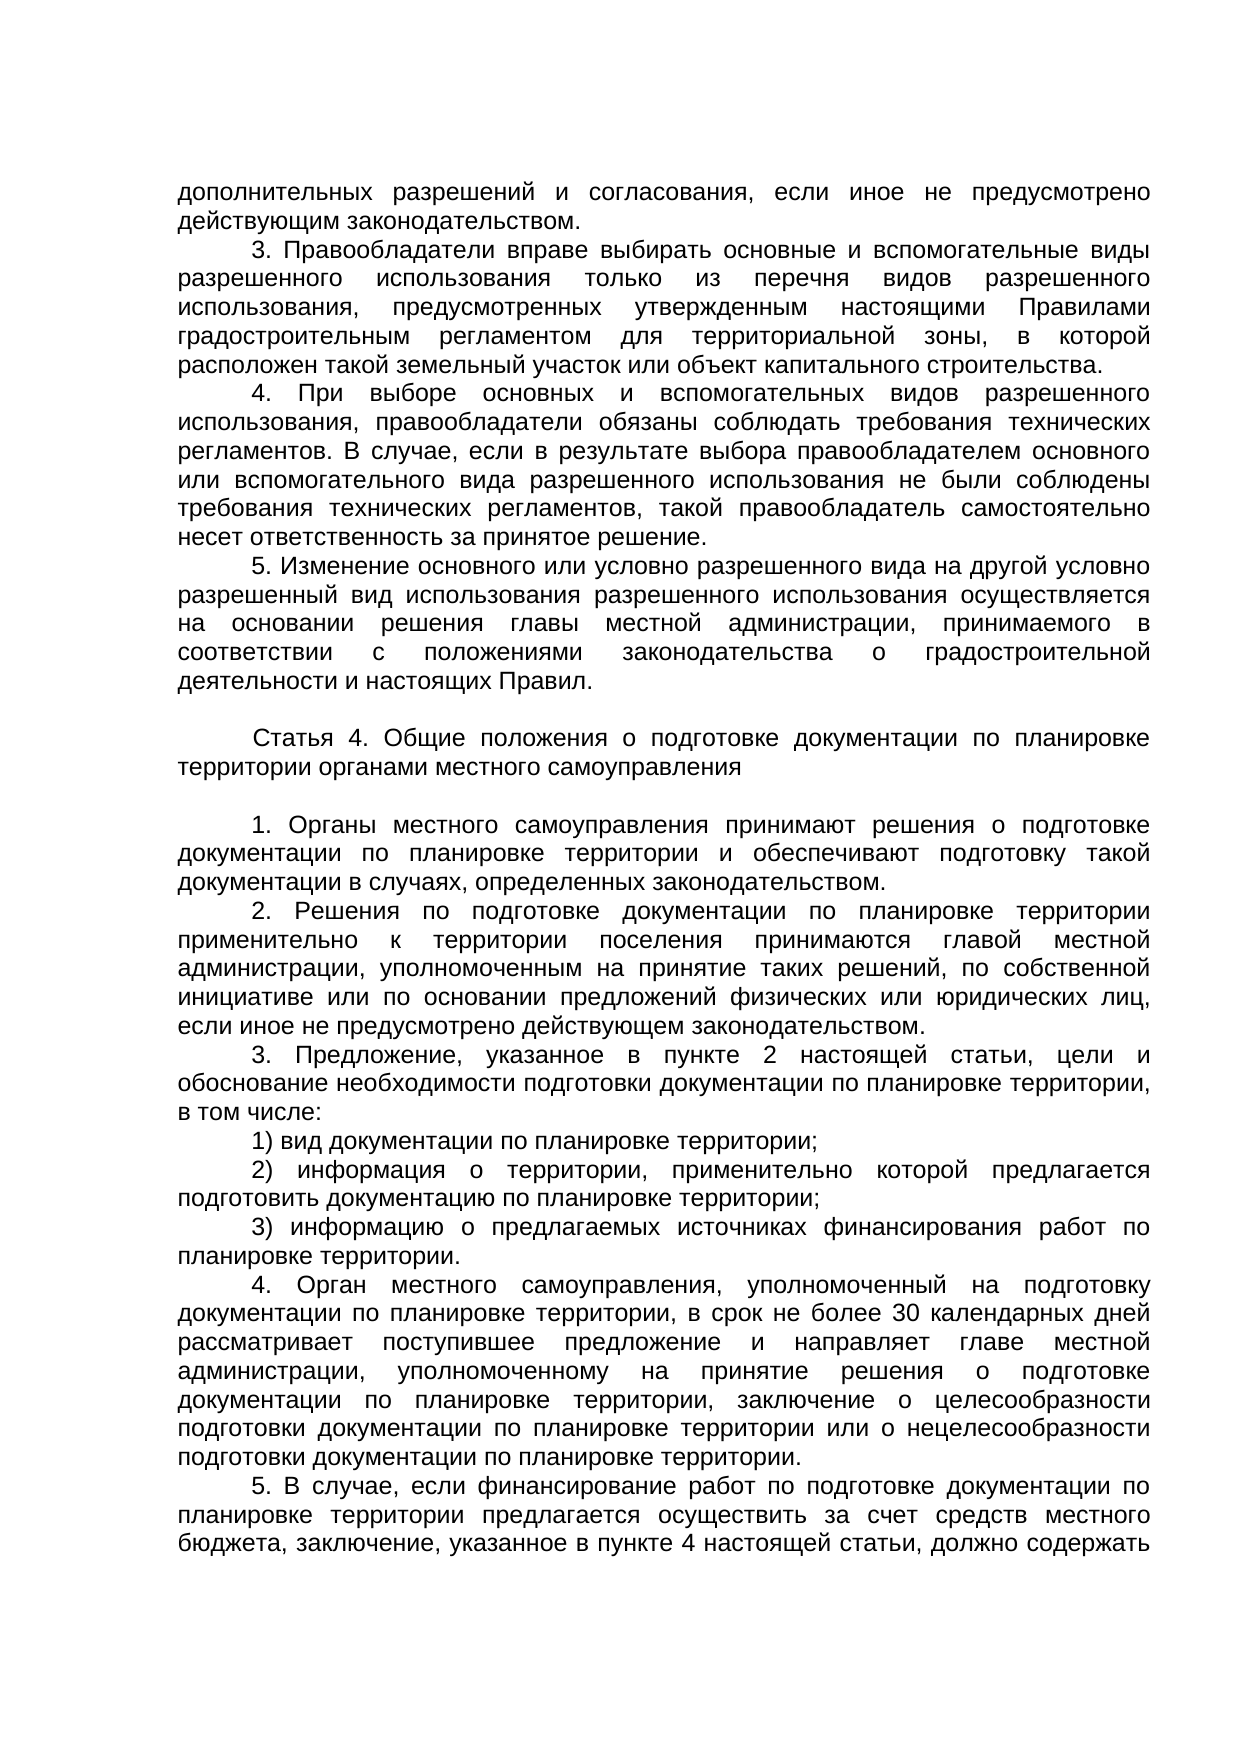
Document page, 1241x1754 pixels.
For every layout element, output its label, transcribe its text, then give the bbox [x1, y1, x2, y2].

subtitle Статья 4. Общие положения о подготовке документации по планировке территории органами местного самоуправления [177, 723, 1152, 781]
text 1. Органы местного самоуправления принимают решения о подготовке документации по планировке территории и обеспечивают подготовку такой документации в случаях, определенных законодательством. [177, 810, 1152, 896]
text 3) информацию о предлагаемых источниках финансирования работ по планировке территории. [177, 1212, 1152, 1270]
text 2) информация о территории, применительно которой предлагается подготовить документацию по планировке территории; [177, 1155, 1152, 1212]
text 4. Орган местного самоуправления, уполномоченный на подготовку документации по планировке территории, в срок не более 30 календарных дней рассматривает поступившее предложение и направляет главе местной администрации, уполномоченному на принятие решения о подготовке документации по планировке территории, заключение о целесообразности подготовки документации по планировке территории или о нецелесообразности подготовки документации по планировке территории. [177, 1270, 1152, 1471]
text 4. При выборе основных и вспомогательных видов разрешенного использования, правообладатели обязаны соблюдать требования технических регламентов. В случае, если в результате выбора правообладателем основного или вспомогательного вида разрешенного использования не были соблюдены требования технических регламентов, такой правообладатель самостоятельно несет ответственность за принятое решение. [177, 378, 1152, 551]
text 5. Изменение основного или условно разрешенного вида на другой условно разрешенный вид использования разрешенного использования осуществляется на основании решения главы местной администрации, принимаемого в соответствии с положениями законодательства о градостроительной деятельности и настоящих Правил. [177, 551, 1152, 695]
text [177, 177, 1152, 235]
text 3. Предложение, указанное в пункте 2 настоящей статьи, цели и обоснование необходимости подготовки документации по планировке территории, в том числе: [177, 1040, 1152, 1126]
text 1) вид документации по планировке территории; [177, 1126, 1152, 1155]
text 3. Правообладатели вправе выбирать основные и вспомогательные виды разрешенного использования только из перечня видов разрешенного использования, предусмотренных утвержденным настоящими Правилами градостроительным регламентом для территориальной зоны, в которой расположен такой земельный участок или объект капитального строительства. [177, 235, 1152, 378]
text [177, 1471, 1152, 1557]
text 2. Решения по подготовке документации по планировке территории применительно к территории поселения принимаются главой местной администрации, уполномоченным на принятие таких решений, по собственной инициативе или по основании предложений физических или юридических лиц, если иное не предусмотрено действующем законодательством. [177, 896, 1152, 1040]
